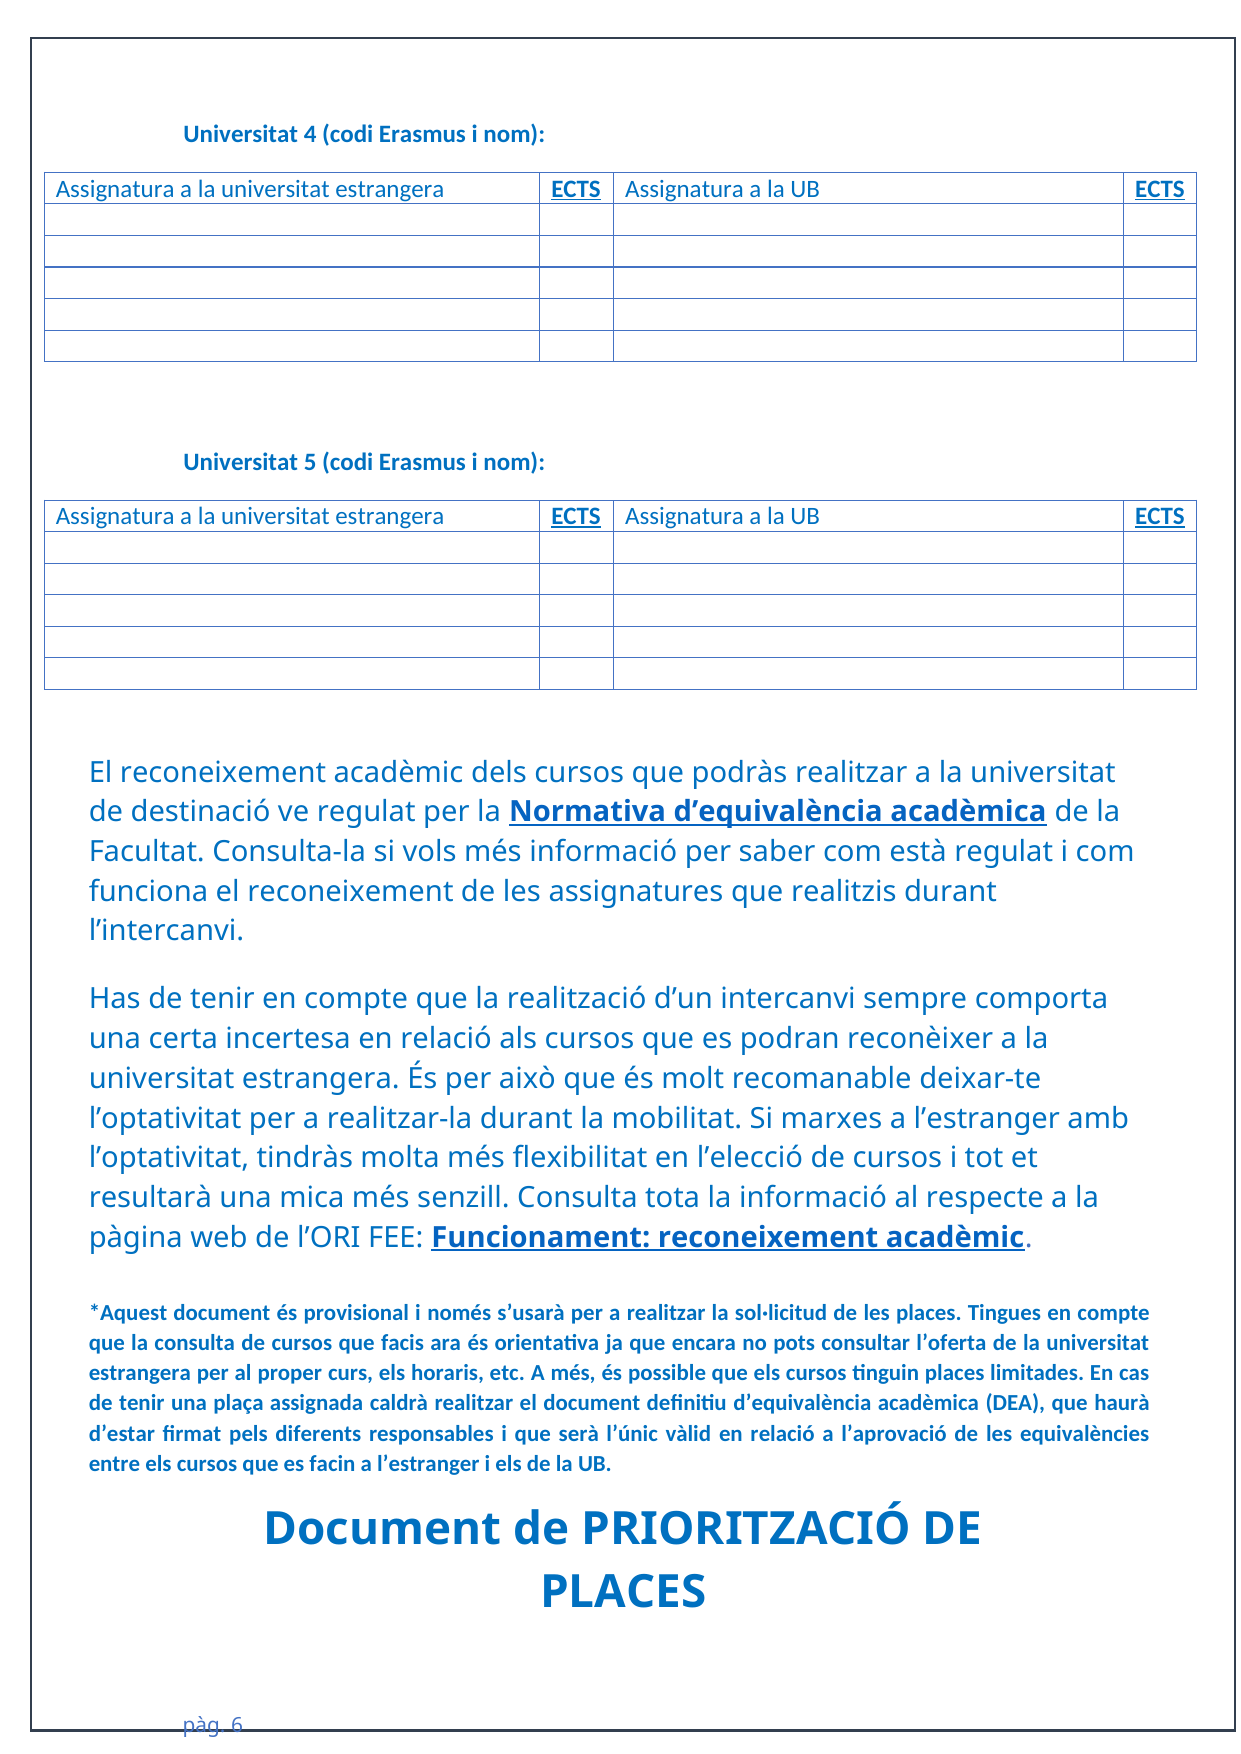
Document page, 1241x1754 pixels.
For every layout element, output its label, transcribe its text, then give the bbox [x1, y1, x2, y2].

table_cell [1124, 299, 1196, 329]
table_cell [614, 564, 1123, 594]
table_cell [540, 331, 613, 361]
text Universitat 5 (codi Erasmus i nom): [183, 446, 1063, 477]
text *Aquest document és provisional i només s’usarà per a realitzar la sol·licitud de les places. Tingues en compte que la consulta de cursos que facis ara és orientativa ja que encara no pots consultar l’oferta de la universitat estrangera per al proper curs, els horaris, etc. A més, és possible que els cursos tinguin places limitades. En cas de tenir una plaça assignada caldrà realitzar el document definitiu d’equivalència acadèmica (DEA), que haurà d’estar firmat pels diferents responsables i que serà l’únic vàlid en relació a l’aprovació de les equivalències entre els cursos que es facin a l’estranger i els de la UB. [88, 1298, 1152, 1477]
table_cell [614, 627, 1123, 657]
table_header ECTS [1124, 173, 1196, 203]
table_cell [540, 564, 613, 594]
table_cell [1124, 204, 1196, 235]
table_cell [45, 658, 539, 689]
table_header ECTS [540, 501, 613, 531]
table_header Assignatura a la UB [614, 501, 1123, 531]
table_cell [1124, 658, 1196, 689]
table_cell [1124, 236, 1196, 266]
table_cell [614, 299, 1123, 329]
table_cell [45, 595, 539, 626]
text Universitat 4 (codi Erasmus i nom): [183, 118, 1063, 149]
table_cell [45, 236, 539, 266]
table_cell [1124, 564, 1196, 594]
table_cell [540, 236, 613, 266]
table_cell [1124, 331, 1196, 361]
table_cell [45, 532, 539, 563]
table_cell [45, 564, 539, 594]
table_cell [1124, 268, 1196, 298]
table_cell [1124, 595, 1196, 626]
table_cell [45, 204, 539, 235]
table_cell [614, 236, 1123, 266]
table_cell [45, 627, 539, 657]
table_cell [45, 299, 539, 329]
table_cell [540, 627, 613, 657]
table_cell [540, 532, 613, 563]
text El reconeixement acadèmic dels cursos que podràs realitzar a la universitat de destinació ve regulat per la Normativa d’equivalència acadèmica de la Facultat. Consulta-la si vols més informació per saber com està regulat i com funciona el reconeixement de les assignatures que realitzis durant l’intercanvi. [88, 751, 1152, 949]
table_cell [540, 595, 613, 626]
text Document de PRIORITZACIÓ DE PLACES [183, 1496, 1063, 1621]
table_cell [1124, 627, 1196, 657]
table_cell [45, 268, 539, 298]
table_cell [614, 595, 1123, 626]
table_cell [45, 331, 539, 361]
table_header ECTS [1124, 501, 1196, 531]
table_header Assignatura a la universitat estrangera [45, 501, 539, 531]
table_cell [614, 532, 1123, 563]
table_header Assignatura a la UB [614, 173, 1123, 203]
text Has de tenir en compte que la realització d’un intercanvi sempre comporta una certa incertesa en relació als cursos que es podran reconèixer a la universitat estrangera. És per això que és molt recomanable deixar-te l’optativitat per a realitzar-la durant la mobilitat. Si marxes a l’estranger amb l’optativitat, tindràs molta més flexibilitat en l’elecció de cursos i tot et resultarà una mica més senzill. Consulta tota la informació al respecte a la pàgina web de l’ORI FEE: Funcionament: reconeixement acadèmic. [88, 978, 1152, 1256]
table_cell [540, 299, 613, 329]
table_header ECTS [540, 173, 613, 203]
table_cell [540, 204, 613, 235]
table_cell [614, 204, 1123, 235]
table_cell [614, 268, 1123, 298]
table_cell [614, 331, 1123, 361]
table_header Assignatura a la universitat estrangera [45, 173, 539, 203]
table_cell [540, 658, 613, 689]
table_cell [614, 658, 1123, 689]
table_cell [540, 268, 613, 298]
table_cell [1124, 532, 1196, 563]
